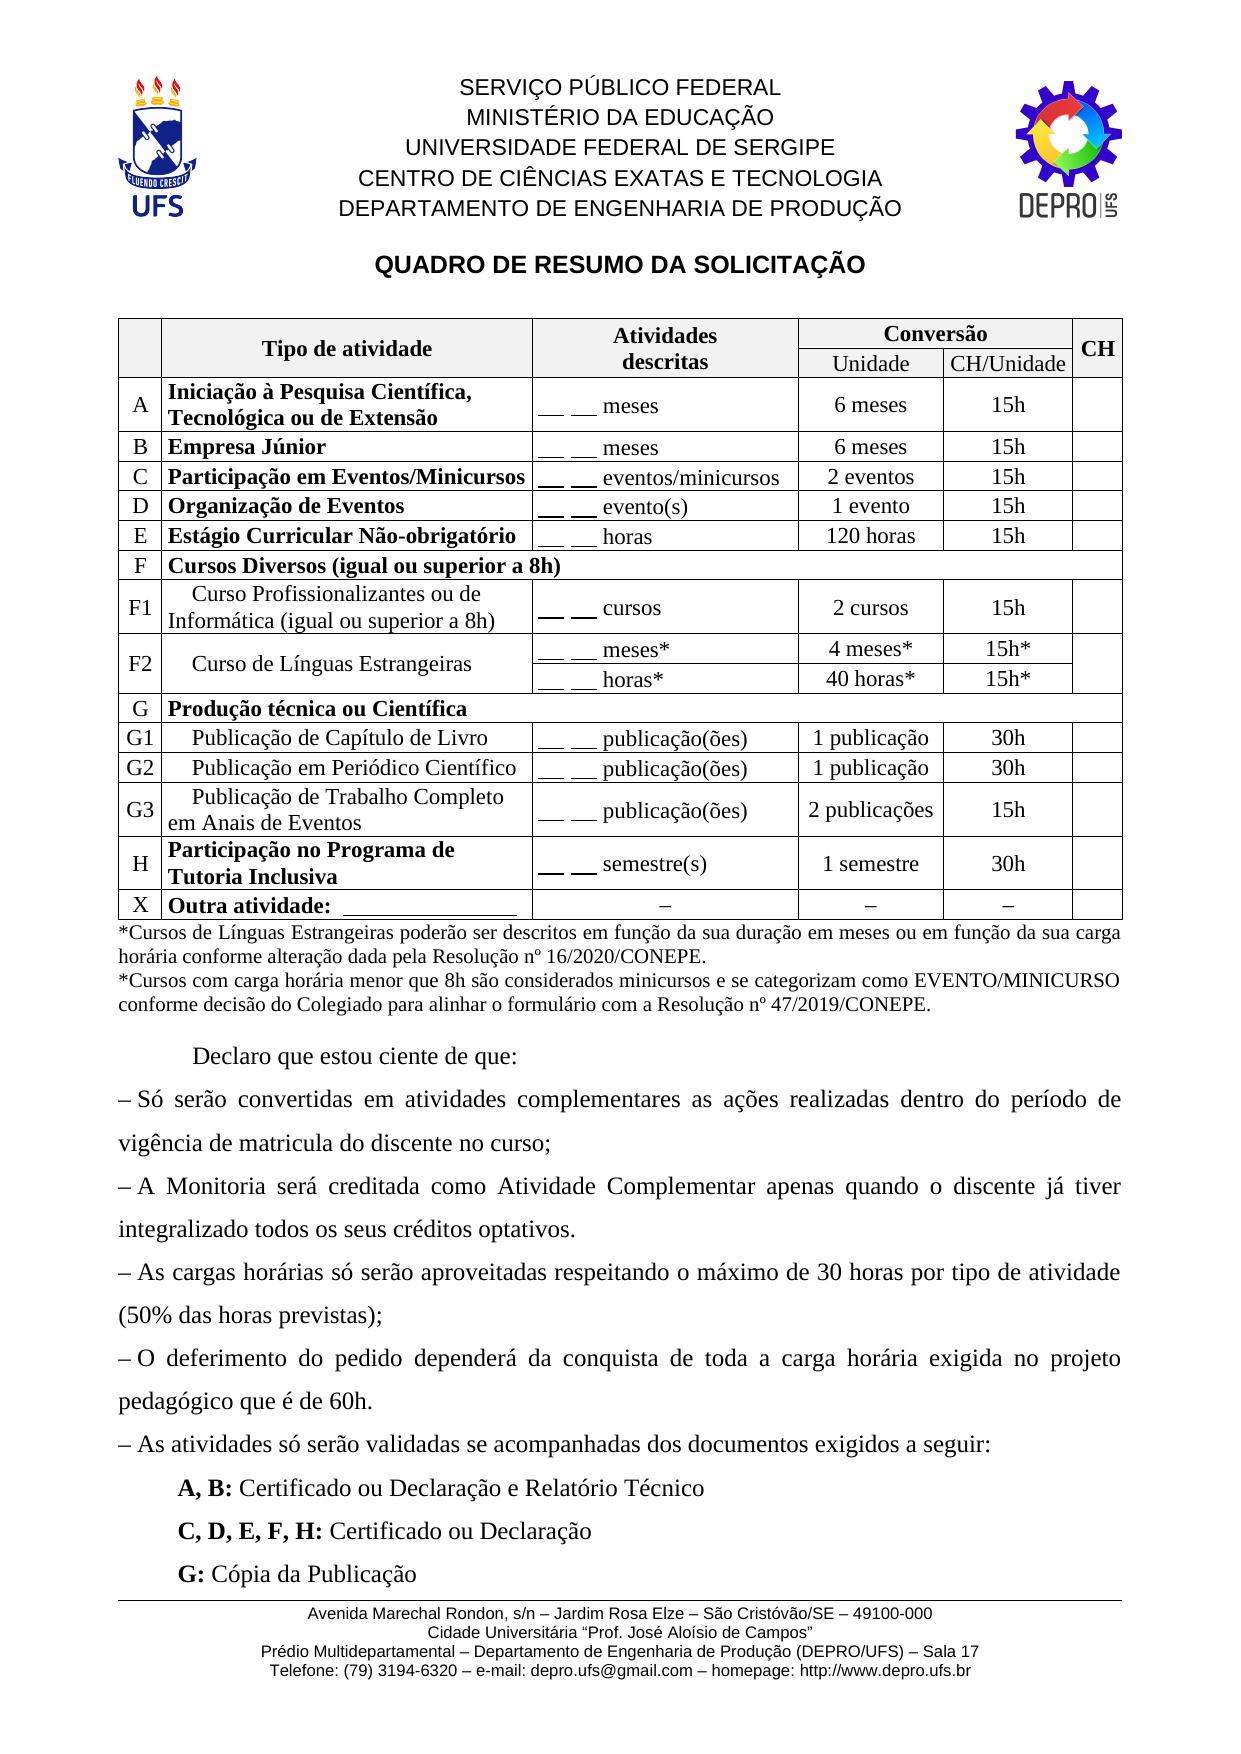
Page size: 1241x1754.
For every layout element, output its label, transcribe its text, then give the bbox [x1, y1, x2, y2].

table_cell publicação(ões) [533, 753, 798, 782]
text – As atividades só serão validadas se acompanhadas dos documentos exigidos a seguir: [118, 1429, 1122, 1458]
table_cell Publicação de Capítulo de Livro [162, 723, 532, 752]
table_cell meses [533, 432, 798, 461]
table_cell 30h [944, 837, 1072, 889]
table_cell – [799, 890, 943, 919]
table_cell 30h [944, 723, 1072, 752]
table_cell [1073, 753, 1122, 782]
table_cell 30h [944, 753, 1072, 782]
table_cell G2 [119, 753, 161, 782]
table_cell [1073, 634, 1122, 693]
table_cell Cursos Diversos (igual ou superior a 8h) [162, 551, 1122, 579]
table_cell 2 eventos [799, 462, 943, 490]
picture [1015, 81, 1122, 218]
table_cell 6 meses [799, 378, 943, 431]
text *Cursos de Línguas Estrangeiras poderão ser descritos em função da sua duração em meses ou em função da sua carga horária conforme alteração dada pela Resolução nº 16/2020/CONEPE. [118, 920, 1122, 968]
table_cell 2 cursos [799, 580, 943, 633]
table_cell X [119, 890, 161, 919]
table_cell B [119, 432, 161, 461]
table_cell Participação em Eventos/Minicursos [162, 462, 532, 490]
table_header CH [1073, 319, 1122, 377]
table_cell 2 publicações [799, 783, 943, 836]
table_cell F [119, 551, 161, 579]
table_cell 6 meses [799, 432, 943, 461]
table_cell Unidade [799, 349, 943, 377]
table_cell horas* [533, 664, 798, 693]
table_cell [1073, 723, 1122, 752]
table_cell 15h [944, 432, 1072, 461]
table_cell meses* [533, 634, 798, 663]
table_cell 15h [944, 491, 1072, 520]
table_cell [1073, 837, 1122, 889]
title QUADRO DE RESUMO DA SOLICITAÇÃO [118, 250, 1122, 279]
table_cell 15h [944, 521, 1072, 550]
table_cell horas [533, 521, 798, 550]
text – As cargas horárias só serão aproveitadas respeitando o máximo de 30 horas por tipo de atividade (50% das horas previstas); [118, 1257, 1122, 1329]
table_cell [1073, 491, 1122, 520]
table_cell [1073, 521, 1122, 550]
text – A Monitoria será creditada como Atividade Complementar apenas quando o discente já tiver integralizado todos os seus créditos optativos. [118, 1171, 1122, 1243]
table_cell Participação no Programa de Tutoria Inclusiva [162, 837, 532, 889]
table_cell F1 [119, 580, 161, 633]
table_cell E [119, 521, 161, 550]
table_cell 40 horas* [799, 664, 943, 693]
table_header Atividades descritas [533, 319, 798, 377]
table_cell meses [533, 378, 798, 431]
text – O deferimento do pedido dependerá da conquista de toda a carga horária exigida no projeto pedagógico que é de 60h. [118, 1343, 1122, 1415]
table_cell 15h [944, 783, 1072, 836]
table_cell A [119, 378, 161, 431]
table_cell CH/Unidade [944, 349, 1072, 377]
table_cell G1 [119, 723, 161, 752]
text G: Cópia da Publicação [118, 1559, 1122, 1588]
table_cell H [119, 837, 161, 889]
table_cell Empresa Júnior [162, 432, 532, 461]
table_cell 1 publicação [799, 723, 943, 752]
text A, B: Certificado ou Declaração e Relatório Técnico [118, 1473, 1122, 1501]
table_cell publicação(ões) [533, 783, 798, 836]
table_cell eventos/minicursos [533, 462, 798, 490]
table_cell 120 horas [799, 521, 943, 550]
table_cell cursos [533, 580, 798, 633]
table_cell D [119, 491, 161, 520]
table_cell 1 evento [799, 491, 943, 520]
table_cell semestre(s) [533, 837, 798, 889]
table_cell [1073, 783, 1122, 836]
table_cell 15h [944, 580, 1072, 633]
table_cell evento(s) [533, 491, 798, 520]
text – Só serão convertidas em atividades complementares as ações realizadas dentro do período de vigência de matricula do discente no curso; [118, 1084, 1122, 1156]
text Declaro que estou ciente de que: [118, 1041, 1122, 1070]
text C, D, E, F, H: Certificado ou Declaração [118, 1516, 1122, 1544]
table_header Conversão [799, 319, 1072, 347]
table_cell [1073, 580, 1122, 633]
table_cell [1073, 432, 1122, 461]
table_cell Estágio Curricular Não-obrigatório [162, 521, 532, 550]
table_cell Curso de Línguas Estrangeiras [162, 634, 532, 693]
table_cell [1073, 890, 1122, 919]
picture [118, 75, 197, 217]
table_cell [1073, 462, 1122, 490]
table_cell Organização de Eventos [162, 491, 532, 520]
table_header Tipo de atividade [162, 319, 532, 377]
table_cell Curso Profissionalizantes ou de Informática (igual ou superior a 8h) [162, 580, 532, 633]
table_cell C [119, 462, 161, 490]
text *Cursos com carga horária menor que 8h são considerados minicursos e se categorizam como EVENTO/MINICURSO conforme decisão do Colegiado para alinhar o formulário com a Resolução nº 47/2019/CONEPE. [118, 968, 1122, 1016]
table_cell Publicação em Periódico Científico [162, 753, 532, 782]
table_cell 15h* [944, 634, 1072, 663]
table_cell 1 publicação [799, 753, 943, 782]
table_cell Publicação de Trabalho Completo em Anais de Eventos [162, 783, 532, 836]
table_cell G [119, 694, 161, 722]
table_cell [1073, 378, 1122, 431]
table_cell 15h [944, 462, 1072, 490]
table_cell 15h* [944, 664, 1072, 693]
table_cell Produção técnica ou Científica [162, 694, 1122, 722]
table_cell publicação(ões) [533, 723, 798, 752]
table_cell – [533, 890, 798, 919]
table_cell Iniciação à Pesquisa Científica, Tecnológica ou de Extensão [162, 378, 532, 431]
table_cell G3 [119, 783, 161, 836]
table_cell 4 meses* [799, 634, 943, 663]
table_cell F2 [119, 634, 161, 693]
table_cell 1 semestre [799, 837, 943, 889]
table_cell Outra atividade: [162, 890, 532, 919]
table_cell – [944, 890, 1072, 919]
table_header [119, 319, 161, 377]
table_cell 15h [944, 378, 1072, 431]
